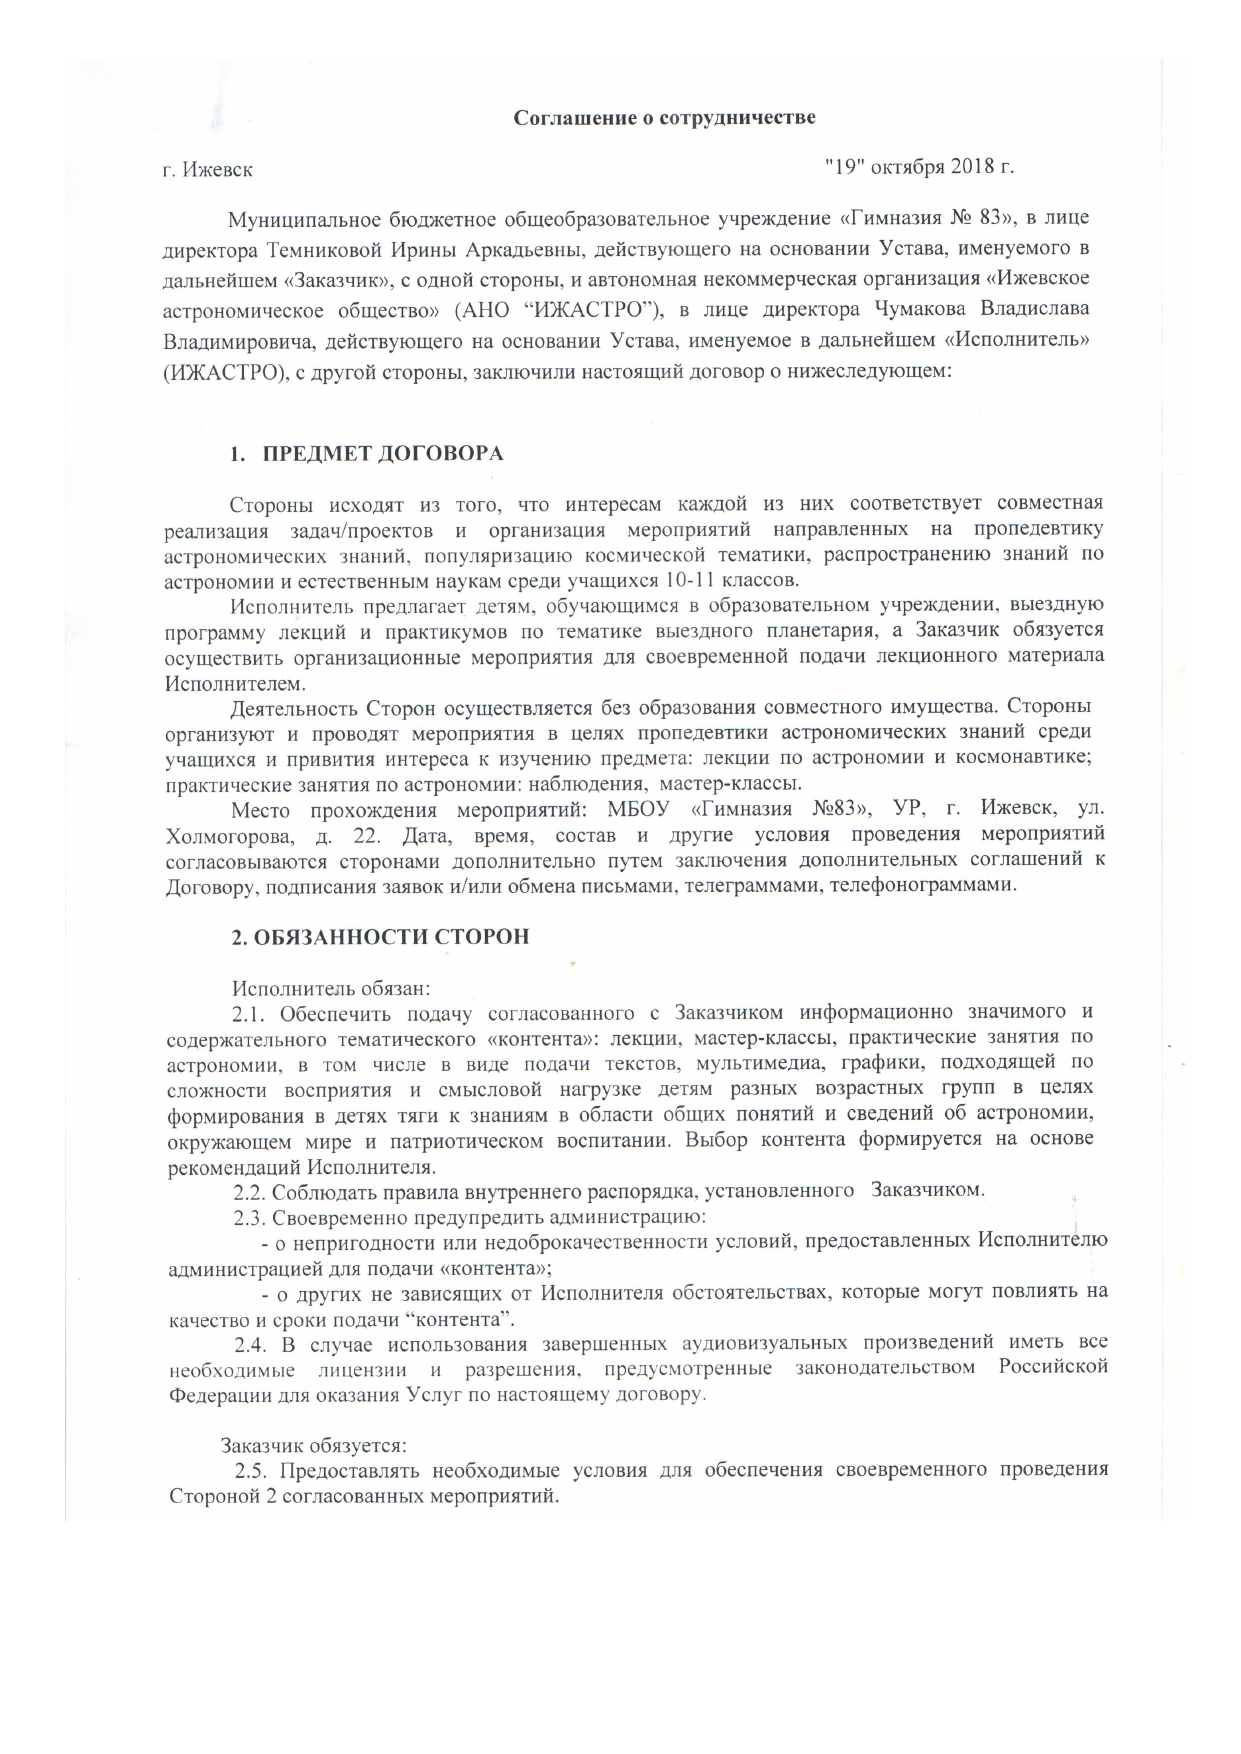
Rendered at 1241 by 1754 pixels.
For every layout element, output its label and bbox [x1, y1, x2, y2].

picture [64, 59, 1193, 1516]
